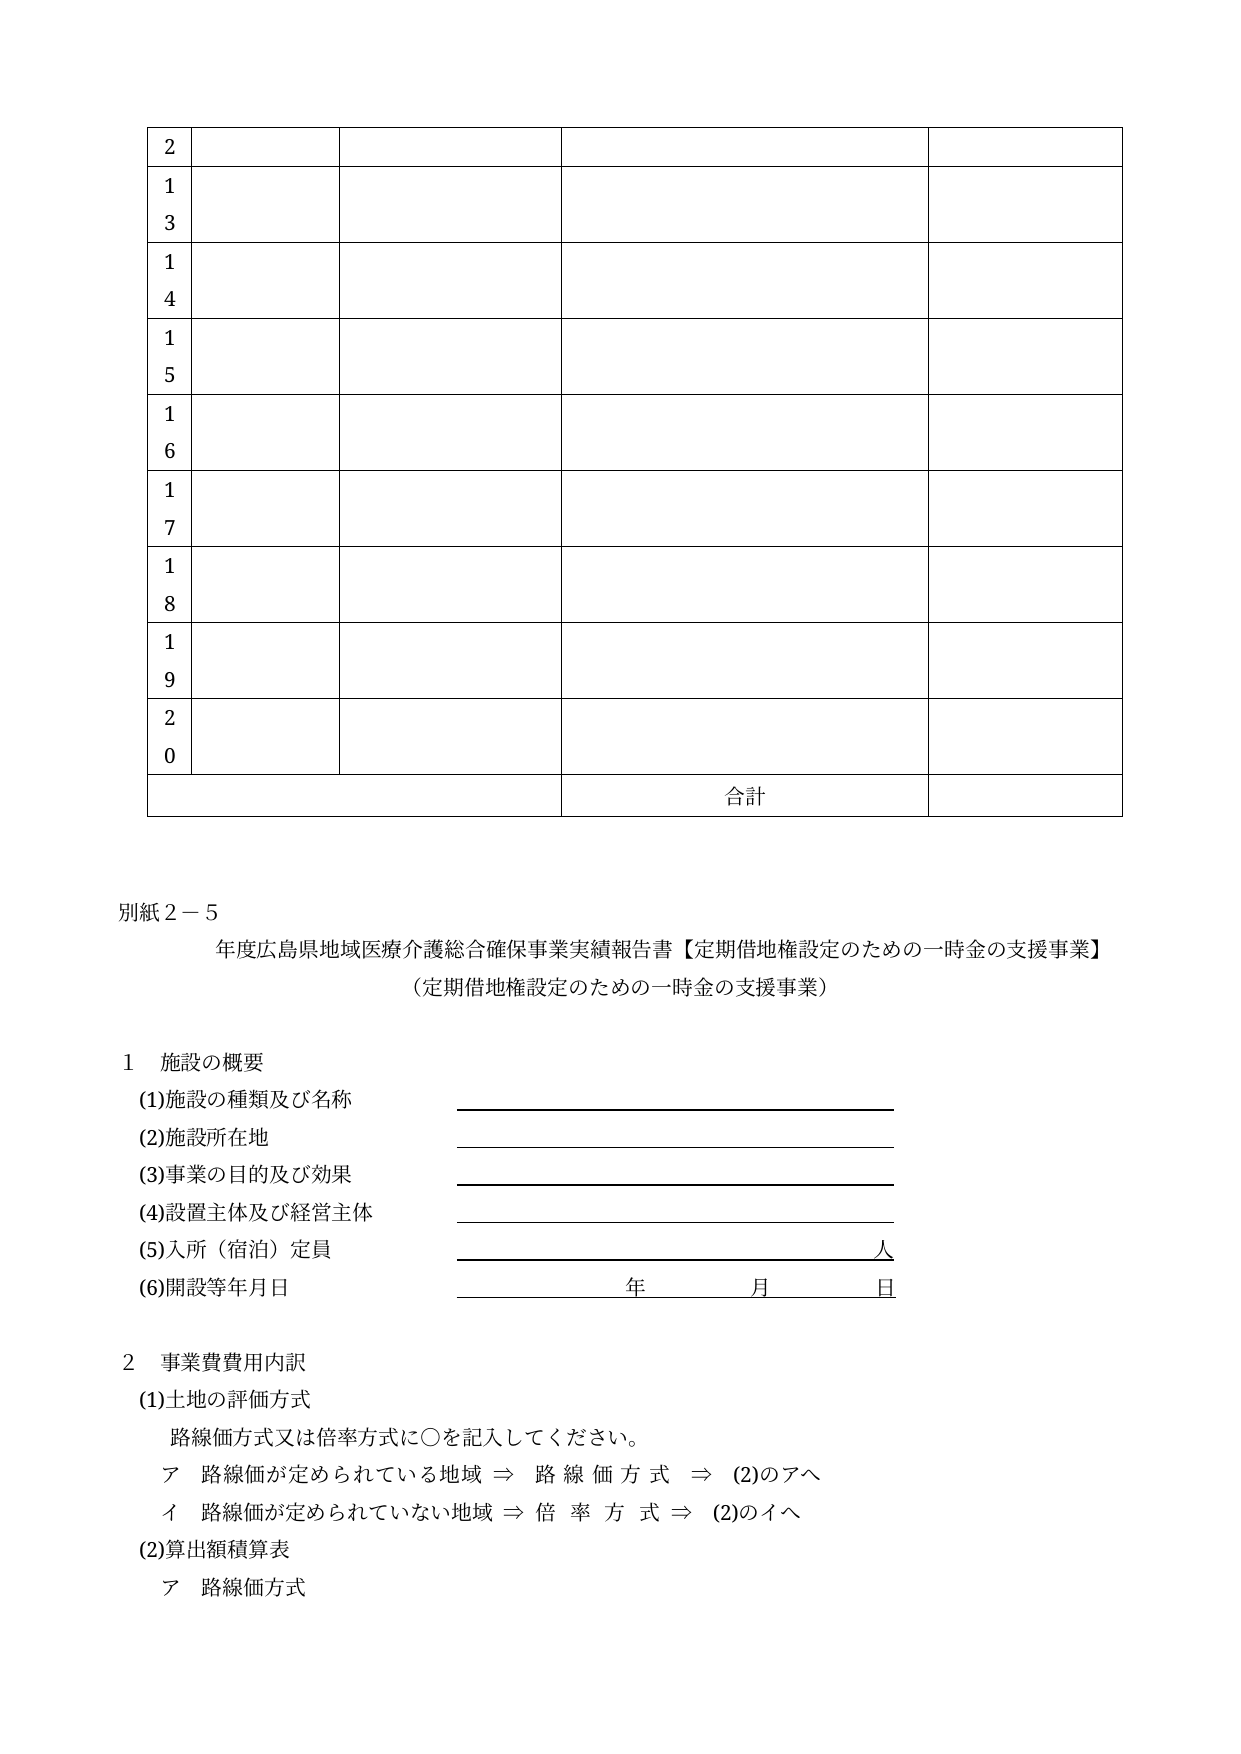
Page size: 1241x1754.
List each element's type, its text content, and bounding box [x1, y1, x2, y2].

table_cell 12 [148, 128, 191, 166]
table_cell [340, 547, 561, 622]
text (5)入所（宿泊）定員 人 [118, 1230, 1122, 1267]
table_cell [929, 319, 1122, 394]
table_cell 15 [148, 319, 191, 394]
table_cell [192, 128, 339, 166]
table_cell [562, 699, 928, 774]
table_cell [929, 471, 1122, 546]
text １ 施設の概要 [118, 1042, 1122, 1080]
table_cell [340, 243, 561, 318]
table_cell 13 [148, 167, 191, 242]
text ア 路線価方式 [118, 1567, 1122, 1605]
table_cell [929, 547, 1122, 622]
table_cell [929, 623, 1122, 698]
table_cell [562, 623, 928, 698]
table_cell [340, 167, 561, 242]
table_cell [929, 128, 1122, 166]
table_cell [192, 167, 339, 242]
table_cell 合計 [562, 775, 928, 816]
table_cell [192, 699, 339, 774]
table_cell 20 [148, 699, 191, 774]
table_cell [929, 775, 1122, 816]
text (6)開設等年月日 年 月 日 [118, 1267, 1122, 1305]
text 別紙２－５ [118, 892, 1122, 930]
table_cell [340, 699, 561, 774]
table_cell [562, 395, 928, 470]
table_cell [562, 243, 928, 318]
table_cell [148, 775, 561, 816]
table_cell [929, 243, 1122, 318]
table_cell [192, 547, 339, 622]
text イ 路線価が定められていない地域 ⇒ 倍率方式 ⇒ (2)のイへ [118, 1492, 1122, 1530]
table_cell [562, 319, 928, 394]
table_cell [192, 395, 339, 470]
table_cell [562, 547, 928, 622]
text (3)事業の目的及び効果 [118, 1155, 1122, 1192]
table_cell [192, 623, 339, 698]
text (1)土地の評価方式 [118, 1380, 1122, 1417]
table_cell [192, 319, 339, 394]
text 年度広島県地域医療介護総合確保事業実績報告書【定期借地権設定のための一時金の支援事業】 [118, 930, 1122, 967]
text (1)施設の種類及び名称 [118, 1080, 1122, 1117]
table_cell [340, 319, 561, 394]
text (4)設置主体及び経営主体 [118, 1192, 1122, 1230]
table_cell 18 [148, 547, 191, 622]
text (2)算出額積算表 [118, 1530, 1122, 1567]
table_cell [340, 623, 561, 698]
table_cell 16 [148, 395, 191, 470]
table_cell [929, 699, 1122, 774]
text （定期借地権設定のための一時金の支援事業） [118, 967, 1122, 1005]
table_cell [192, 243, 339, 318]
text ア 路線価が定められている地域 ⇒ 路線価方式 ⇒ (2)のアへ [118, 1455, 1122, 1492]
table_cell 14 [148, 243, 191, 318]
table_cell [562, 471, 928, 546]
table_cell 17 [148, 471, 191, 546]
table_cell 19 [148, 623, 191, 698]
table_cell [929, 167, 1122, 242]
text (2)施設所在地 [118, 1117, 1122, 1155]
table_cell [340, 128, 561, 166]
table_cell [562, 128, 928, 166]
text 路線価方式又は倍率方式に○を記入してください。 [118, 1417, 1122, 1455]
table_cell [192, 471, 339, 546]
table_cell [340, 471, 561, 546]
table_cell [929, 395, 1122, 470]
table_cell [340, 395, 561, 470]
text ２ 事業費費用内訳 [118, 1342, 1122, 1380]
table_cell [562, 167, 928, 242]
